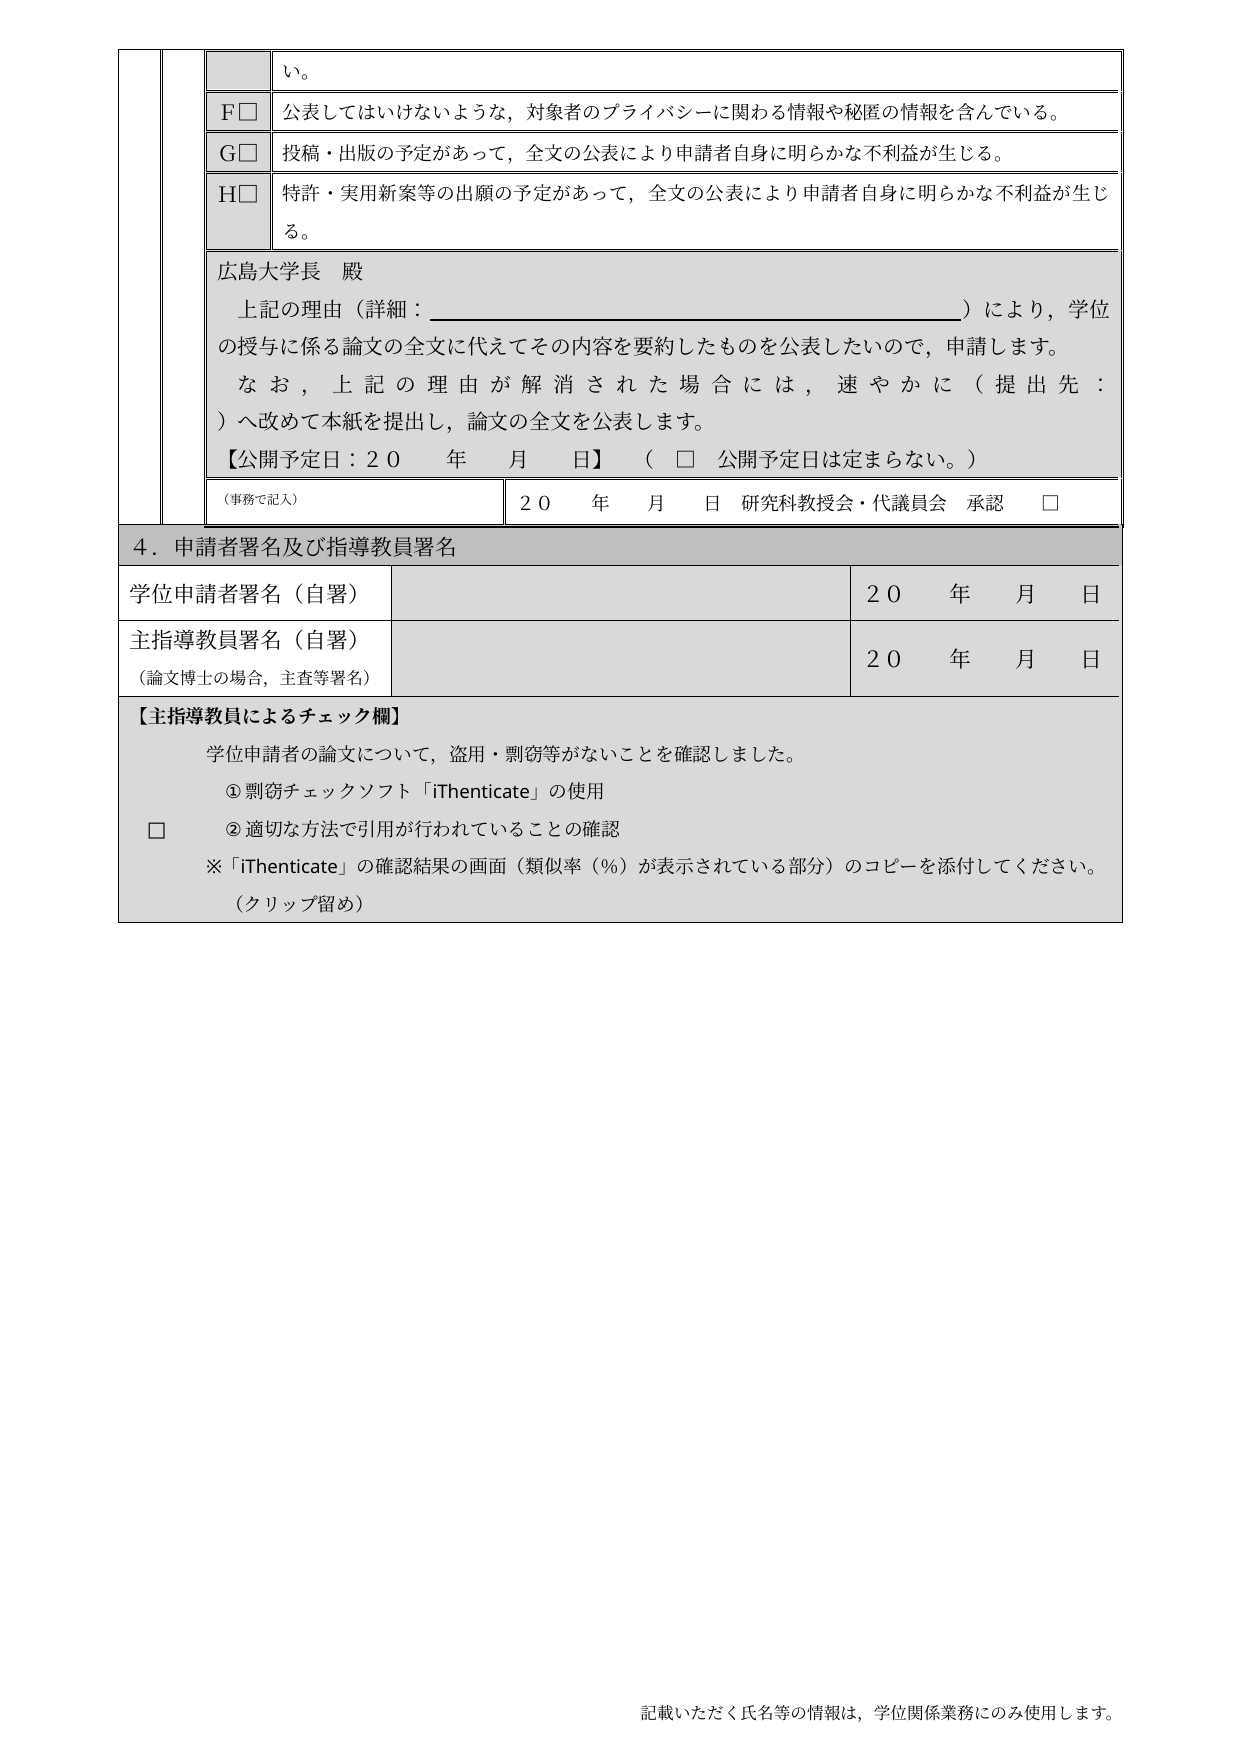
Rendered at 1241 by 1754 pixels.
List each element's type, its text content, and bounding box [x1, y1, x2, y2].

table_cell [392, 566, 850, 620]
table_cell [273, 52, 1121, 89]
table_cell 公表してはいけないような，対象者のプライバシーに関わる情報や秘匿の情報を含んでいる。 [273, 90, 1121, 130]
table_cell 投稿・出版の予定があって，全文の公表により申請者自身に明らかな不利益が生じる。 [271, 130, 1122, 171]
table_cell ２０ 年 月 日 [851, 565, 1122, 620]
table_cell Ｆ□ [207, 93, 270, 130]
table_cell 【主指導教員によるチェック欄】 [119, 696, 1122, 734]
table_cell [392, 621, 850, 696]
table_cell 主指導教員署名（自署） （論文博士の場合，主査等署名） [119, 621, 391, 696]
table_cell Ｇ□ [207, 133, 270, 171]
table_cell （事務で記入） やむを得ない事由の審議結果 [207, 480, 503, 524]
table_cell 学位申請者署名（自署） [119, 566, 391, 620]
table_cell Ｈ□ [207, 174, 270, 249]
table_cell ２０ 年 月 日 [851, 620, 1122, 696]
table_cell ２０ 年 月 日 研究科教授会・代議員会 承認 □ [505, 477, 1122, 524]
table_cell □ [119, 734, 195, 922]
table_cell Ｅ□ [207, 52, 270, 89]
table_cell 学位申請者の論文について，盗用・剽窃等がないことを確認しました。 ①剽窃チェックソフト「iThenticate」の使用 ②適切な方法で引用が行われていることの確認 ※「iThenticate」の確認結果の画面（類似率（％）が表示されている部分）のコピーを添付してください。 （クリップ留め） [195, 734, 1122, 922]
table_cell ４．申請者署名及び指導教員署名 [119, 524, 1122, 565]
table_cell 特許・実用新案等の出願の予定があって，全文の公表により申請者自身に明らかな不利益が生じる。 [273, 171, 1121, 249]
table_cell 広島大学長 殿 上記の理由（詳細： ）により，学位の授与に係る論文の全文に代えてその内容を要約したものを公表したいので，申請します。 なお，上記の理由が解消された場合には，速やかに（提出先： ）へ改めて本紙を提出し，論文の全文を公表します。 【公開予定日：２０ 年 月 日】 （ □ 公開予定日は定まらない。） [206, 249, 1122, 477]
